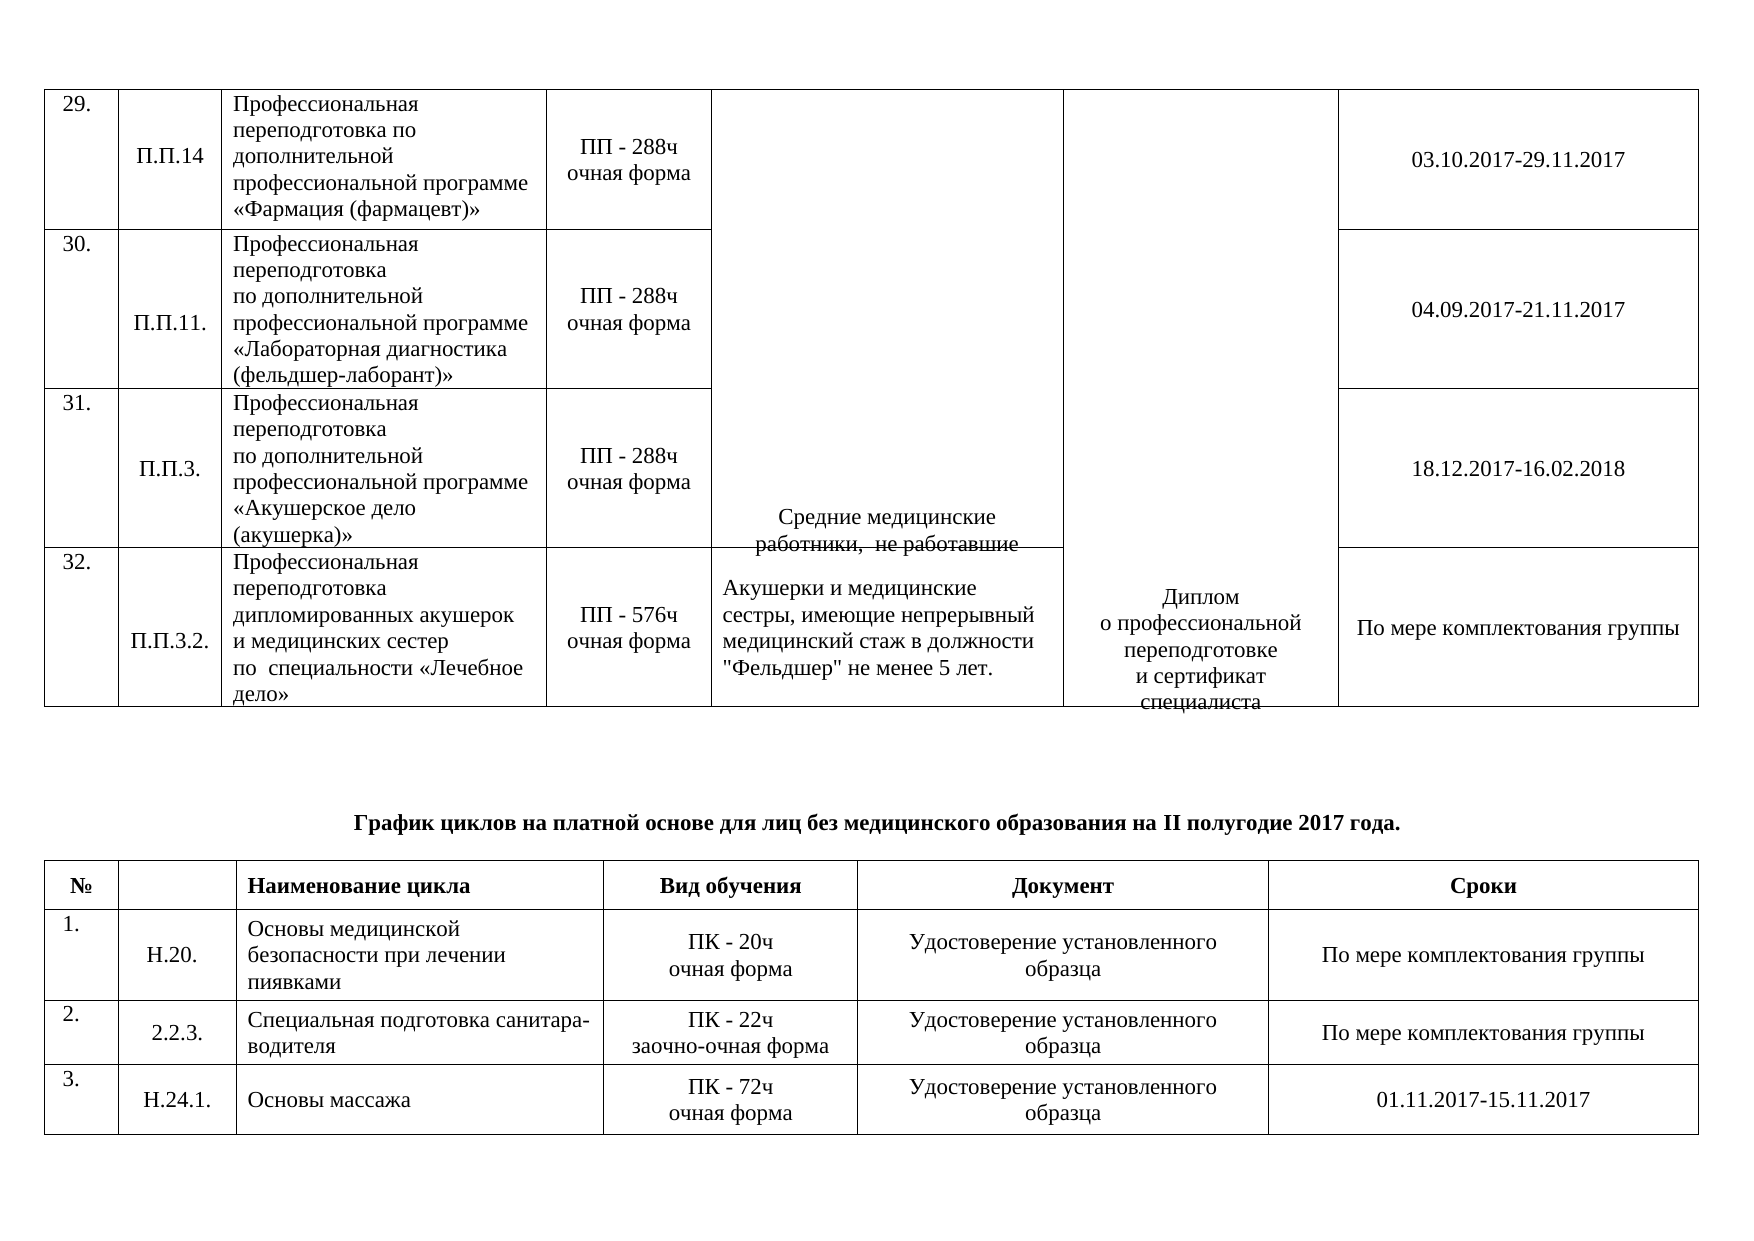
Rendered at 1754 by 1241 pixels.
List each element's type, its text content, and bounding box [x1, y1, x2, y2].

table_cell П.П.14 [119, 90, 221, 229]
table_cell [45, 389, 118, 547]
table_cell Удостоверение установленного образца [858, 910, 1268, 999]
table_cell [858, 1065, 1268, 1134]
table_cell [45, 910, 118, 999]
table_cell Специальная подготовка санитара- водителя [237, 1001, 603, 1064]
table_cell 18.12.2017-16.02.2018 [1339, 389, 1698, 547]
table_cell По мере комплектования группы [1269, 1001, 1698, 1064]
table_cell 01.11.2017-15.11.2017 [1269, 1065, 1698, 1134]
table_cell ПП - 288ч очная форма [547, 389, 711, 547]
table_cell [45, 548, 118, 706]
table_cell 04.09.2017-21.11.2017 [1339, 230, 1698, 388]
table_header Вид обучения [604, 861, 857, 909]
table_cell По мере комплектования группы [1339, 548, 1698, 706]
table_cell ПП - 576ч очная форма [547, 548, 711, 706]
table_cell Профессиональная переподготовка по дополнительной профессиональной программе «Акушерское дело (акушерка)» [222, 389, 546, 547]
table_cell ПП - 288ч очная форма [547, 230, 711, 388]
table_header Документ [858, 861, 1268, 909]
table_cell Профессиональная переподготовка по дополнительной профессиональной программе «Фармация (фармацевт)» [222, 90, 546, 229]
table_cell ПК - 20ч очная форма [604, 910, 857, 999]
table_cell Акушерки и медицинские сестры, имеющие непрерывный медицинский стаж в должности "Фельдшер" не менее 5 лет. [712, 548, 1063, 706]
table_cell [45, 90, 118, 229]
table_cell [45, 230, 118, 388]
table_cell Н.24.1. [119, 1065, 236, 1134]
table_cell Н.20. [119, 910, 236, 999]
table_cell Основы медицинской безопасности при лечении пиявками [237, 910, 603, 999]
table_cell Профессиональная переподготовка дипломированных акушерок и медицинских сестер по специальности «Лечебное дело» [222, 548, 546, 706]
table_cell [45, 1001, 118, 1064]
table_cell Основы массажа [237, 1065, 603, 1134]
table_cell ПК - 22ч заочно-очная форма [604, 1001, 857, 1064]
text График циклов на платной основе для лиц без медицинского образования на II полугодие 2017 года. [118, 809, 1636, 836]
table_header [119, 861, 236, 909]
table_cell П.П.11. [119, 230, 221, 388]
table_cell По мере комплектования группы [1269, 910, 1698, 999]
table_cell Удостоверение установленного образца [858, 1001, 1268, 1064]
table_cell ПК - 72ч очная форма [604, 1065, 857, 1134]
table_cell Профессиональная переподготовка по дополнительной профессиональной программе «Лабораторная диагностика (фельдшер-лаборант)» [222, 230, 546, 388]
table_cell 03.10.2017-29.11.2017 [1339, 90, 1698, 229]
table_cell [45, 1065, 118, 1134]
table_cell П.П.3. [119, 389, 221, 547]
table_header Сроки [1269, 861, 1698, 909]
table_header Наименование цикла [237, 861, 603, 909]
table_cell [547, 90, 711, 229]
table_cell 2.2.3. [119, 1001, 236, 1064]
table_cell П.П.3.2. [119, 548, 221, 706]
table_header № [45, 861, 118, 909]
